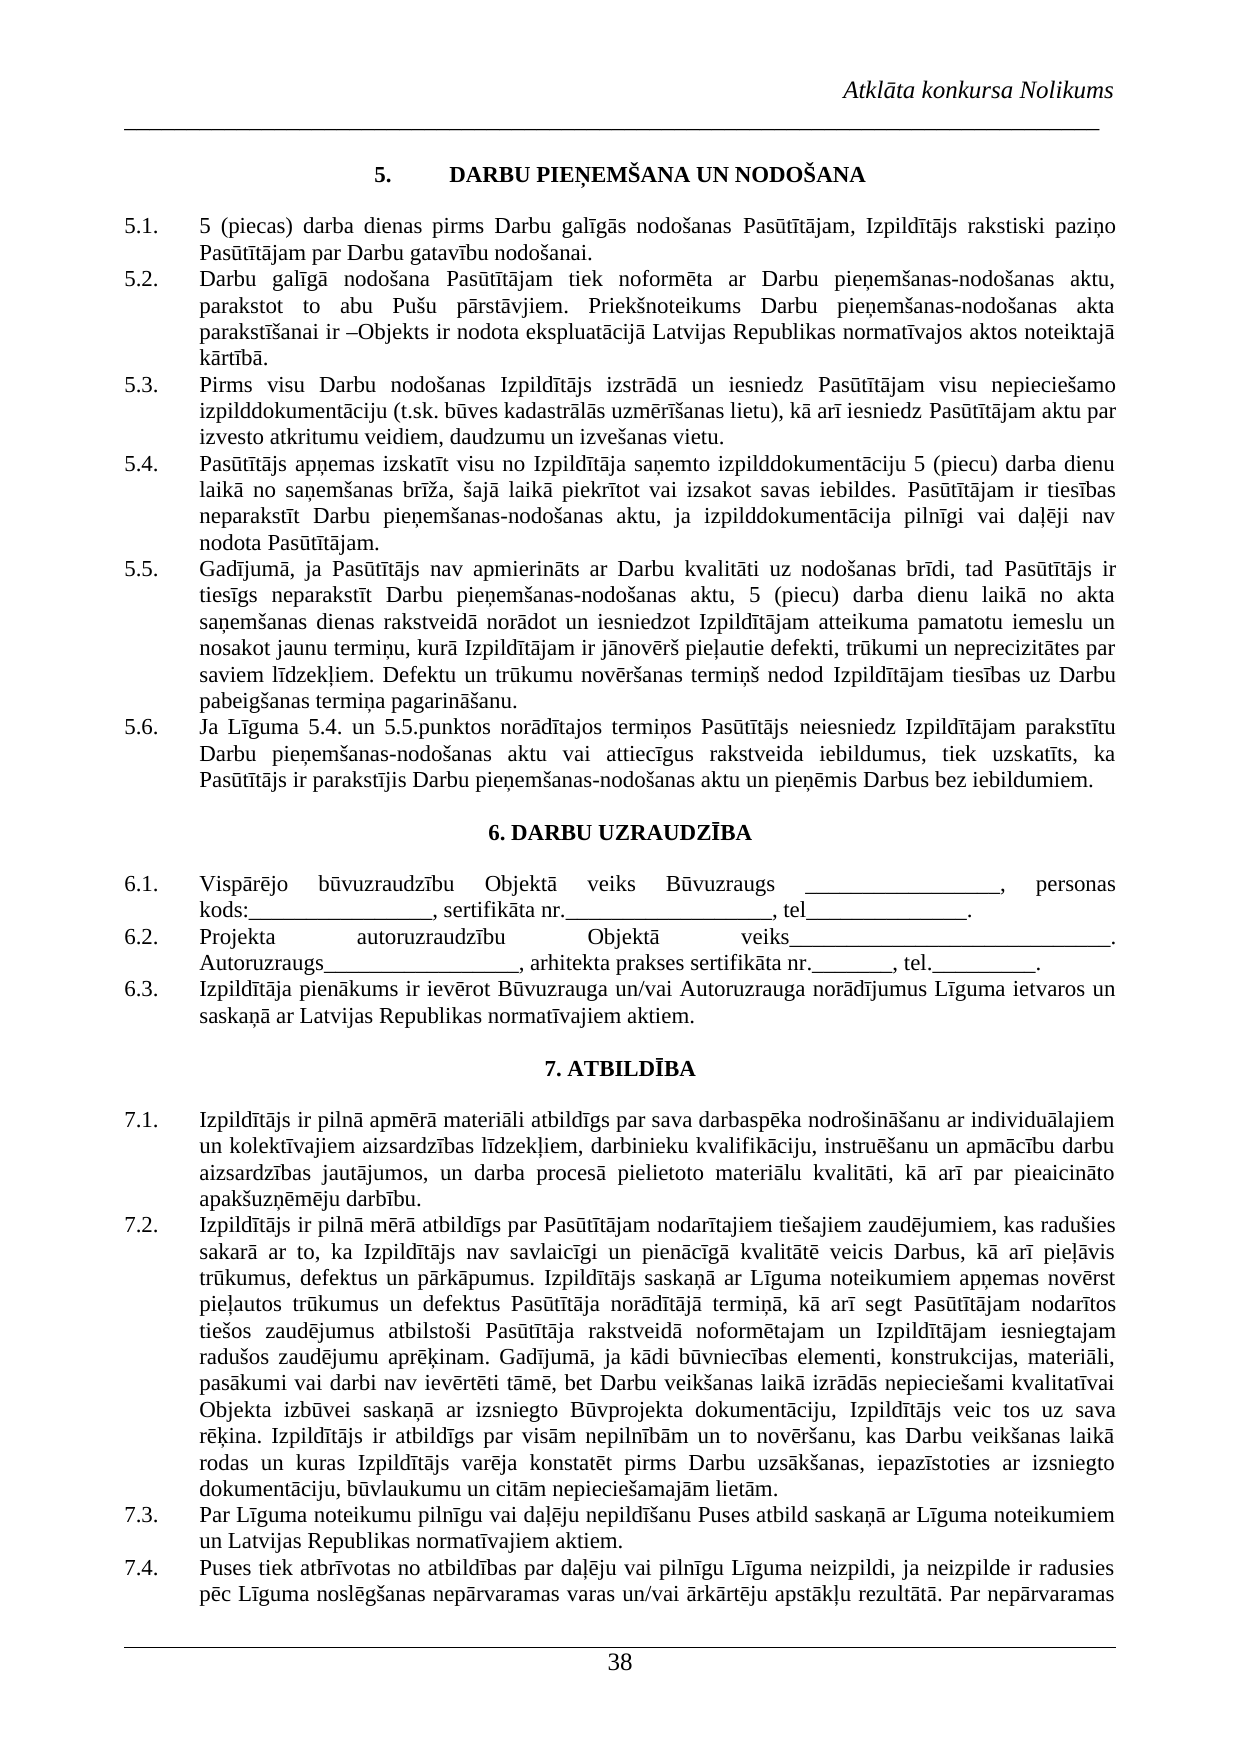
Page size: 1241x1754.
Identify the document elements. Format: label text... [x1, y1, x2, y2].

text 5.1. 5 (piecas) darba dienas pirms Darbu galīgās nodošanas Pasūtītājam, Izpildītājs rakstiski paziņo Pasūtītājam par Darbu gatavību nodošanai. [124, 213, 1116, 265]
text 5.5. Gadījumā, ja Pasūtītājs nav apmierināts ar Darbu kvalitāti uz nodošanas brīdi, tad Pasūtītājs ir tiesīgs neparakstīt Darbu pieņemšanas-nodošanas aktu, 5 (piecu) darba dienu laikā no akta saņemšanas dienas rakstveidā norādot un iesniedzot Izpildītājam atteikuma pamatotu iemeslu un nosakot jaunu termiņu, kurā Izpildītājam ir jānovērš pieļautie defekti, trūkumi un neprecizitātes par saviem līdzekļiem. Defektu un trūkumu novēršanas termiņš nedod Izpildītājam tiesības uz Darbu pabeigšanas termiņa pagarināšanu. [124, 555, 1116, 713]
text 6.2. Projekta autoruzraudzību Objektā veiks____________________________. Autoruzraugs_________________, arhitekta prakses sertifikāta nr._______, tel._________. [124, 923, 1116, 976]
text 5.6. Ja Līguma 5.4. un 5.5.punktos norādītajos termiņos Pasūtītājs neiesniedz Izpildītājam parakstītu Darbu pieņemšanas-nodošanas aktu vai attiecīgus rakstveida iebildumus, tiek uzskatīts, ka Pasūtītājs ir parakstījis Darbu pieņemšanas-nodošanas aktu un pieņēmis Darbus bez iebildumiem. [124, 713, 1116, 792]
text 6.3. Izpildītāja pienākums ir ievērot Būvuzrauga un/vai Autoruzrauga norādījumus Līguma ietvaros un saskaņā ar Latvijas Republikas normatīvajiem aktiem. [124, 976, 1116, 1028]
text 7.1. Izpildītājs ir pilnā apmērā materiāli atbildīgs par sava darbaspēka nodrošināšanu ar individuālajiem un kolektīvajiem aizsardzības līdzekļiem, darbinieku kvalifikāciju, instruēšanu un apmācību darbu aizsardzības jautājumos, un darba procesā pielietoto materiālu kvalitāti, kā arī par pieaicināto apakšuzņēmēju darbību. [124, 1106, 1116, 1211]
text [124, 1554, 1116, 1607]
text 5. DARBU PIEŅEMŠANA UN NODOŠANA [124, 161, 1116, 188]
text 5.3. Pirms visu Darbu nodošanas Izpildītājs izstrādā un iesniedz Pasūtītājam visu nepieciešamo izpilddokumentāciju (t.sk. būves kadastrālās uzmērīšanas lietu), kā arī iesniedz Pasūtītājam aktu par izvesto atkritumu veidiem, daudzumu un izvešanas vietu. [124, 371, 1116, 450]
text 5.2. Darbu galīgā nodošana Pasūtītājam tiek noformēta ar Darbu pieņemšanas-nodošanas aktu, parakstot to abu Pušu pārstāvjiem. Priekšnoteikums Darbu pieņemšanas-nodošanas akta parakstīšanai ir –Objekts ir nodota ekspluatācijā Latvijas Republikas normatīvajos aktos noteiktajā kārtībā. [124, 265, 1116, 371]
text 7.3. Par Līguma noteikumu pilnīgu vai daļēju nepildīšanu Puses atbild saskaņā ar Līguma noteikumiem un Latvijas Republikas normatīvajiem aktiem. [124, 1501, 1116, 1554]
text 7.2. Izpildītājs ir pilnā mērā atbildīgs par Pasūtītājam nodarītajiem tiešajiem zaudējumiem, kas radušies sakarā ar to, ka Izpildītājs nav savlaicīgi un pienācīgā kvalitātē veicis Darbus, kā arī pieļāvis trūkumus, defektus un pārkāpumus. Izpildītājs saskaņā ar Līguma noteikumiem apņemas novērst pieļautos trūkumus un defektus Pasūtītāja norādītājā termiņā, kā arī segt Pasūtītājam nodarītos tiešos zaudējumus atbilstoši Pasūtītāja rakstveidā noformētajam un Izpildītājam iesniegtajam radušos zaudējumu aprēķinam. Gadījumā, ja kādi būvniecības elementi, konstrukcijas, materiāli, pasākumi vai darbi nav ievērtēti tāmē, bet Darbu veikšanas laikā izrādās nepieciešami kvalitatīvai Objekta izbūvei saskaņā ar izsniegto Būvprojekta dokumentāciju, Izpildītājs veic tos uz sava rēķina. Izpildītājs ir atbildīgs par visām nepilnībām un to novēršanu, kas Darbu veikšanas laikā rodas un kuras Izpildītājs varēja konstatēt pirms Darbu uzsākšanas, iepazīstoties ar izsniegto dokumentāciju, būvlaukumu un citām nepieciešamajām lietām. [124, 1211, 1116, 1501]
text 6.1. Vispārējo būvuzraudzību Objektā veiks Būvuzraugs _________________, personas kods:________________, sertifikāta nr.__________________, tel______________. [124, 870, 1116, 923]
text 5.4. Pasūtītājs apņemas izskatīt visu no Izpildītāja saņemto izpilddokumentāciju 5 (piecu) darba dienu laikā no saņemšanas brīža, šajā laikā piekrītot vai izsakot savas iebildes. Pasūtītājam ir tiesības neparakstīt Darbu pieņemšanas-nodošanas aktu, ja izpilddokumentācija pilnīgi vai daļēji nav nodota Pasūtītājam. [124, 450, 1116, 555]
text 7. ATBILDĪBA [124, 1054, 1116, 1081]
text 6. DARBU UZRAUDZĪBA [124, 819, 1116, 845]
